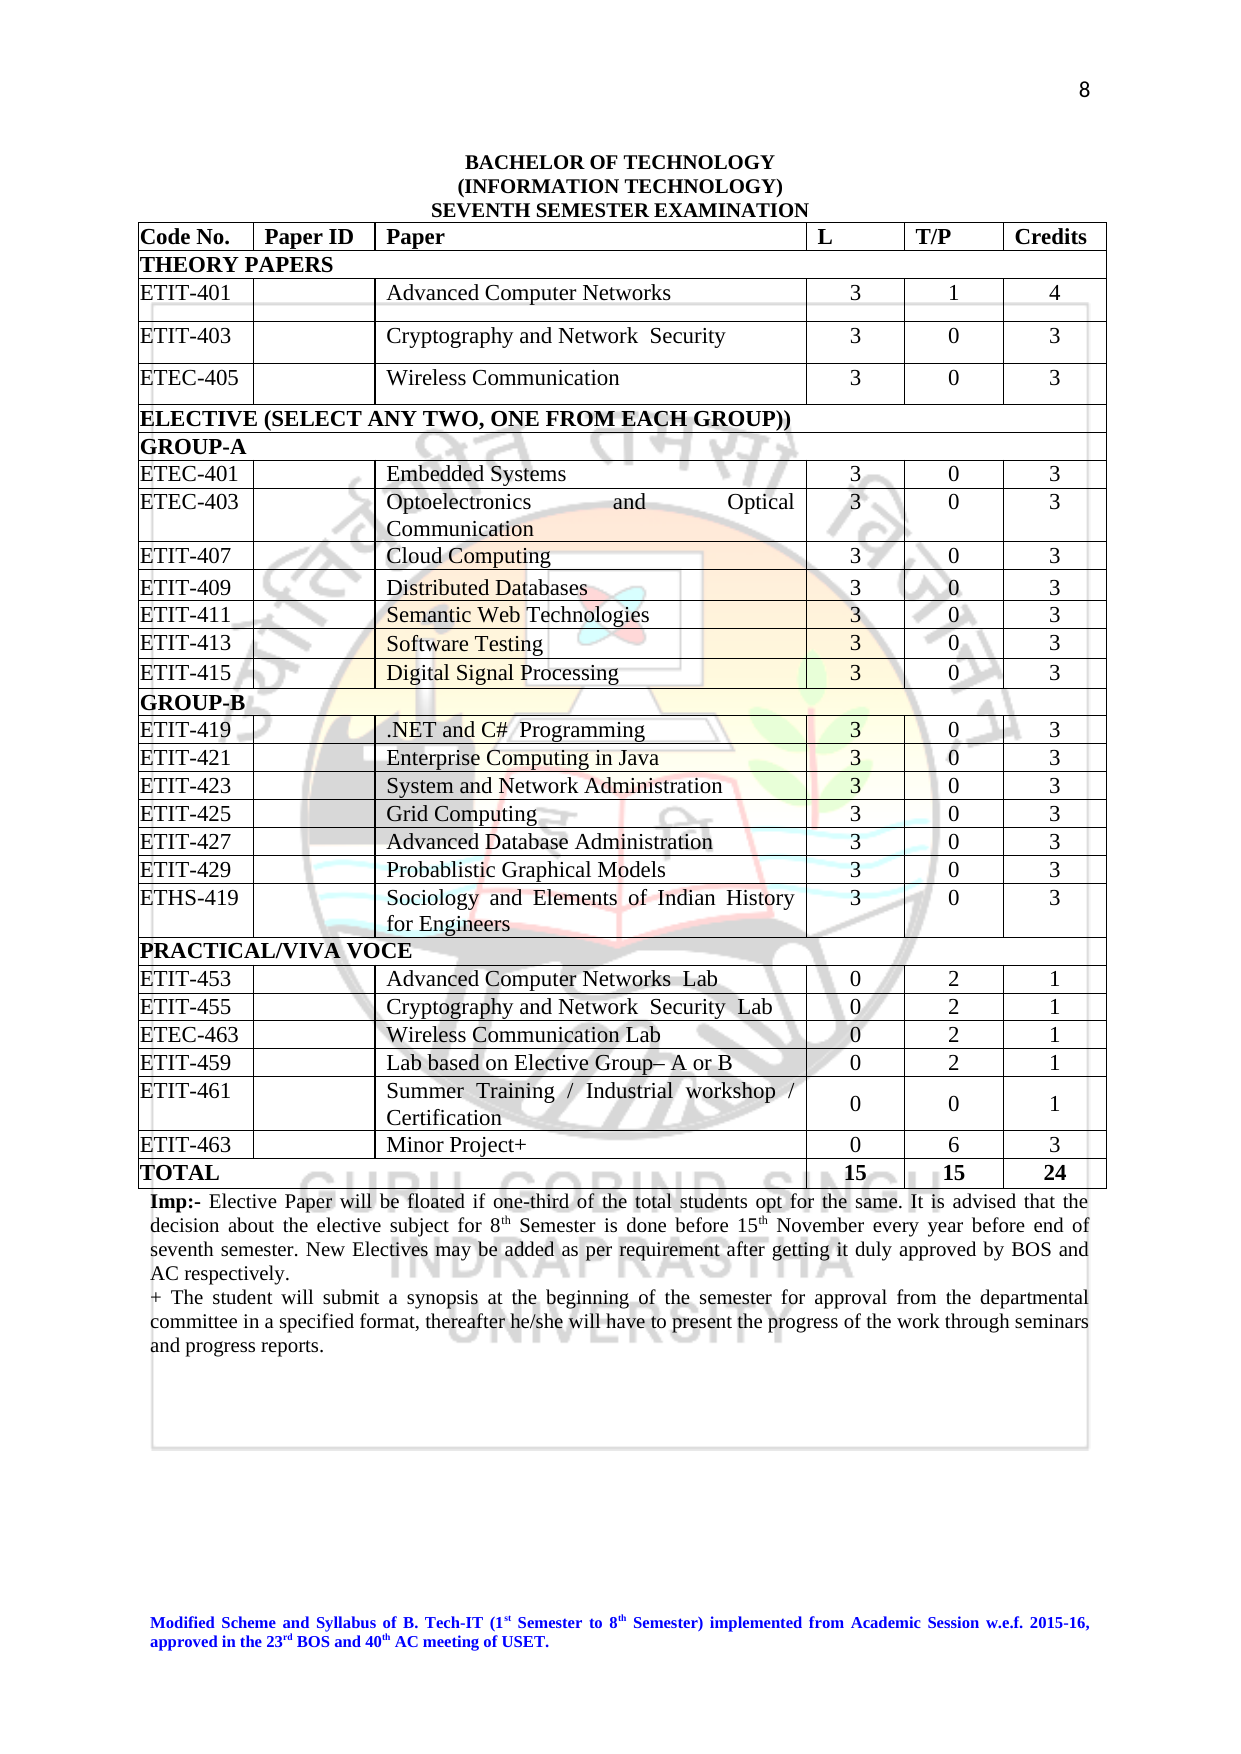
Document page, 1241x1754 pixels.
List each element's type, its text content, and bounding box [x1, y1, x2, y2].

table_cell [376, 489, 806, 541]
text Imp:- Elective Paper will be floated if one-third of the total students opt for the same. It is advised that the decision about the elective subject for 8th Semester is done before 15th November every year before end of seventh semester. New Electives may be added as per requirement after getting it duly approved by BOS and AC respectively. [150, 1189, 1090, 1285]
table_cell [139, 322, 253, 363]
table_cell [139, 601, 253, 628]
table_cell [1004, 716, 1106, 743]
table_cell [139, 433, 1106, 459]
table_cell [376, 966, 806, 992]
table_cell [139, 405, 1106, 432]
text BACHELOR OF TECHNOLOGY [150, 150, 1090, 174]
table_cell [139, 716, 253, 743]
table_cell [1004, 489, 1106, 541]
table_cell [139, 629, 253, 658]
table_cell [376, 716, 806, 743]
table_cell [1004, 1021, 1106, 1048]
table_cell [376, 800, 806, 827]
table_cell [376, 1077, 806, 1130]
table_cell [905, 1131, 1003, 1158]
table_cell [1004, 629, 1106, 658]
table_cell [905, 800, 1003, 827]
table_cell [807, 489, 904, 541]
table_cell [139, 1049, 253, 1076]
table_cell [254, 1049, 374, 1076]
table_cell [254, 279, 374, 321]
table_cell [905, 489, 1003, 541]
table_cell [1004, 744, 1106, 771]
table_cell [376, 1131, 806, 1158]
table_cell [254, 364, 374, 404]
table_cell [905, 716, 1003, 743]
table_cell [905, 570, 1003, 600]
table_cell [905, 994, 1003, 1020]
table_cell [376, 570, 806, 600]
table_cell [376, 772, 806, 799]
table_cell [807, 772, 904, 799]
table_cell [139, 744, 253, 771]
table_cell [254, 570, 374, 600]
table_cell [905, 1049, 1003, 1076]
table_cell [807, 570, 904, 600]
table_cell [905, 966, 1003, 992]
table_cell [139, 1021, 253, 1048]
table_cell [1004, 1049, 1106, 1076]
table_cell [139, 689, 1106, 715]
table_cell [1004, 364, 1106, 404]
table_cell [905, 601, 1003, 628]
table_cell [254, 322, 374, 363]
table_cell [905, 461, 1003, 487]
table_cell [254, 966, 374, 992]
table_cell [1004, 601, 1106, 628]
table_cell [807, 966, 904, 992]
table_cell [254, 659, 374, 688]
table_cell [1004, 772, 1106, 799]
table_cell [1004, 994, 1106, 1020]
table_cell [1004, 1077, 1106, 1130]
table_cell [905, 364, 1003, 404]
text + The student will submit a synopsis at the beginning of the semester for approval from the departmental committee in a specified format, thereafter he/she will have to present the progress of the work through seminars and progress reports. [150, 1285, 1090, 1357]
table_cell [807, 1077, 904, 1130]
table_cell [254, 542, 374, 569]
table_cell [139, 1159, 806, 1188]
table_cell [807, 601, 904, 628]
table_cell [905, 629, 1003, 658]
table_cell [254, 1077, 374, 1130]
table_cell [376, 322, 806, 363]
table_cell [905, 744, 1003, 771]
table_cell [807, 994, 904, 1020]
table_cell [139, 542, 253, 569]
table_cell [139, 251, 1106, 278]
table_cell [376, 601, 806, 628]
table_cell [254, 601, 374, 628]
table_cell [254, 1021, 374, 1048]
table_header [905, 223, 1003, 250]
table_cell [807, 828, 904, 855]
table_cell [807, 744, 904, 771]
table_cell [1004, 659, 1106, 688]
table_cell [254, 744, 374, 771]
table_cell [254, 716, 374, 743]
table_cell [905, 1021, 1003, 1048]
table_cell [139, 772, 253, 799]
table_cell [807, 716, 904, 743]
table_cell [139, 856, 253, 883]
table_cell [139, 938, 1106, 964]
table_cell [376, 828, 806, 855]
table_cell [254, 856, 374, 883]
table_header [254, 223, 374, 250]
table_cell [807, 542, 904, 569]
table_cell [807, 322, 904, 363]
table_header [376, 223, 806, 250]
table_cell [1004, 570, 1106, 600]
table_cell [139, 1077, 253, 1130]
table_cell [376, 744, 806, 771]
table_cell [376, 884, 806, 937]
text (INFORMATION TECHNOLOGY) [150, 174, 1090, 198]
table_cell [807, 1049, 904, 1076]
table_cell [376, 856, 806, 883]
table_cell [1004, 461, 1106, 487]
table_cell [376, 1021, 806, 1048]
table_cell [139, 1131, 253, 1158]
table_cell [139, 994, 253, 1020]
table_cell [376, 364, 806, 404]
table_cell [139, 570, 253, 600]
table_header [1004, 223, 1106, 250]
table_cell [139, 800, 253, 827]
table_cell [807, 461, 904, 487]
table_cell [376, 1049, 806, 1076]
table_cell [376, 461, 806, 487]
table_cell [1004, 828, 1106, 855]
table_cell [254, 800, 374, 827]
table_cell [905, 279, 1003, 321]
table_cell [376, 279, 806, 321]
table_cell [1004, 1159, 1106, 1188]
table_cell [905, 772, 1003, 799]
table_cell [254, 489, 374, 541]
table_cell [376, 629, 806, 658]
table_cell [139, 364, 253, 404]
text SEVENTH SEMESTER EXAMINATION [150, 198, 1090, 222]
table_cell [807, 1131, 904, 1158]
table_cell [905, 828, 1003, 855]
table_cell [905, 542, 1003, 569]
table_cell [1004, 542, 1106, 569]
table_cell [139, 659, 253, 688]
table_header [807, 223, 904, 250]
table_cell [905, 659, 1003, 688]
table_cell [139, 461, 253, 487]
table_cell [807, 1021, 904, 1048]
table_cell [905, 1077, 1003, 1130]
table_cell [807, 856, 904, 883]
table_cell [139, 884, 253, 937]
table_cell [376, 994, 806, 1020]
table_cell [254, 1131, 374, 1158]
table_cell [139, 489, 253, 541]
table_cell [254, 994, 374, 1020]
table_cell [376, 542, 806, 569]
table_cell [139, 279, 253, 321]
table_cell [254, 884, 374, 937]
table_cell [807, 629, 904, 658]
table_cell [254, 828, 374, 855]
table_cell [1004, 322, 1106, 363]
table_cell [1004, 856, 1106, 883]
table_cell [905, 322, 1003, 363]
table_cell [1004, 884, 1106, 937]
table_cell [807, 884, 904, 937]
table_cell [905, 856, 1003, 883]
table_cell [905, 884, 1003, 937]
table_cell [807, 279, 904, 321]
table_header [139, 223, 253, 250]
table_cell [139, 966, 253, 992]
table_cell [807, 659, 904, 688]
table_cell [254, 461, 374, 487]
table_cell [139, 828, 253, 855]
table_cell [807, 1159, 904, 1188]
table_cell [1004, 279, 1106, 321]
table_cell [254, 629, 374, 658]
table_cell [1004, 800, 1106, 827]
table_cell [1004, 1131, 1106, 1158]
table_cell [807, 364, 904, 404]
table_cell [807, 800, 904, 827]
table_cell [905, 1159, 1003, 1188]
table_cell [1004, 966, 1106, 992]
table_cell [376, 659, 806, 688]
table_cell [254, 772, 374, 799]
